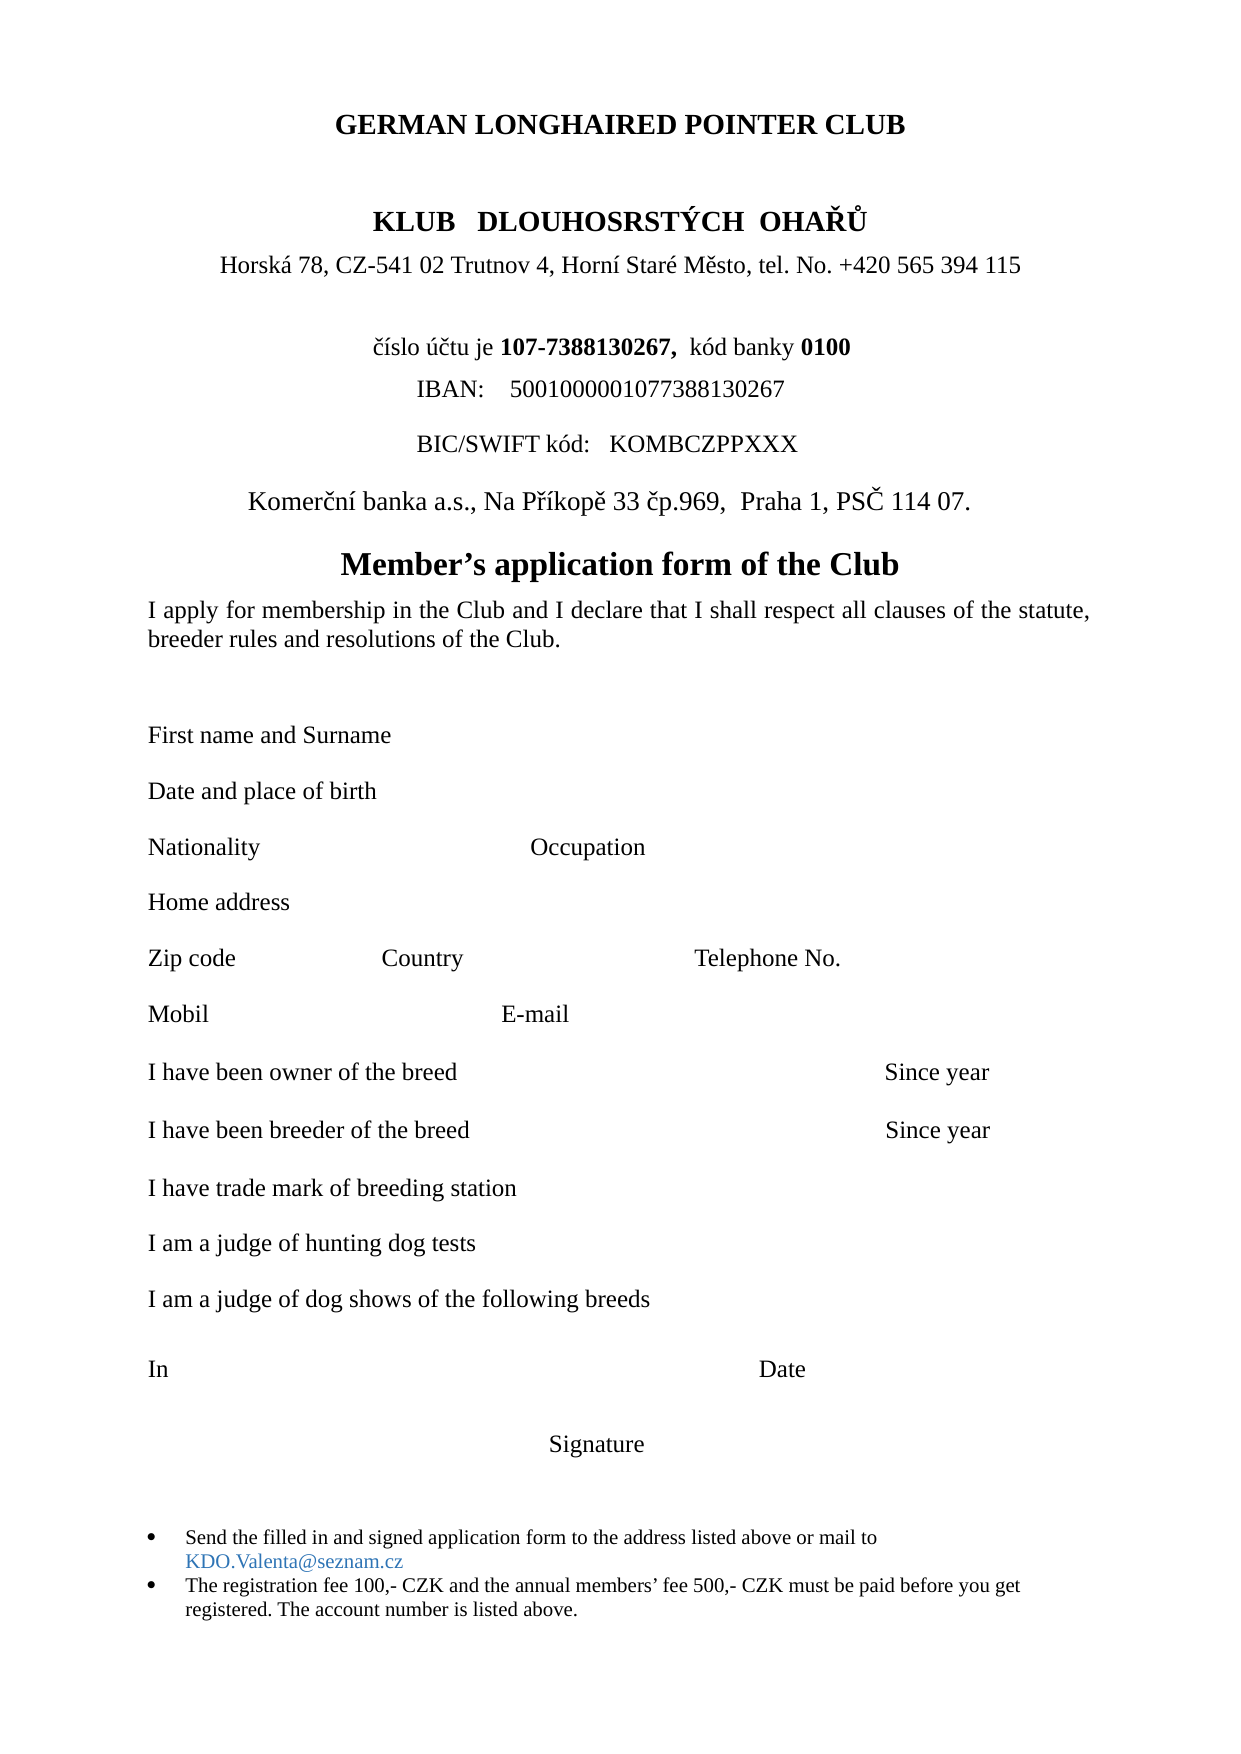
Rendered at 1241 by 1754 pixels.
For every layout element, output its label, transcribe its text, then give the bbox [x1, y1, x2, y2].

text Zip code Country Telephone No. [148, 943, 1092, 972]
text First name and Surname [148, 721, 1092, 749]
text Horská 78, CZ-541 02 Trutnov 4, Horní Staré Město, tel. No. +420 565 394 115 [148, 250, 1092, 279]
text I have been breeder of the breed Since year [148, 1115, 1092, 1143]
text Komerční banka a.s., Na Příkopě 33 čp.969, Praha 1, PSČ 114 07. [148, 485, 1092, 516]
text IBAN: 5001000001077388130267 [148, 374, 1092, 402]
text Signature [148, 1429, 1092, 1457]
text Mobil E-mail [148, 999, 1092, 1027]
text číslo účtu je 107-7388130267, kód banky 0100 [148, 332, 1092, 361]
text I have been owner of the breed Since year [148, 1057, 1092, 1085]
list Send the filled in and signed application form to the address listed above or mail to KDO.Valenta@seznam.cz [148, 1525, 1092, 1573]
subtitle Member’s application form of the Club [148, 544, 1092, 582]
text I apply for membership in the Club and I declare that I shall respect all clauses of the statute, breeder rules and resolutions of the Club. [148, 595, 1092, 652]
title GERMAN LONGHAIRED POINTER CLUB [148, 107, 1092, 141]
title KLUB DLOUHOSRSTÝCH OHAŘŮ [148, 204, 1092, 237]
text I am a judge of dog shows of the following breeds [148, 1284, 1092, 1313]
subtitle Home address [148, 887, 1092, 916]
text I have trade mark of breeding station [148, 1173, 1092, 1201]
subtitle Date and place of birth [148, 776, 1092, 805]
list The registration fee 100,- CZK and the annual members’ fee 500,- CZK must be paid before you get registered. The account number is listed above. [148, 1573, 1092, 1621]
subtitle In Date [148, 1354, 1092, 1383]
text BIC/SWIFT kód: KOMBCZPPXXX [148, 429, 1092, 458]
text I am a judge of hunting dog tests [148, 1228, 1092, 1257]
subtitle Nationality Occupation [148, 832, 1092, 861]
